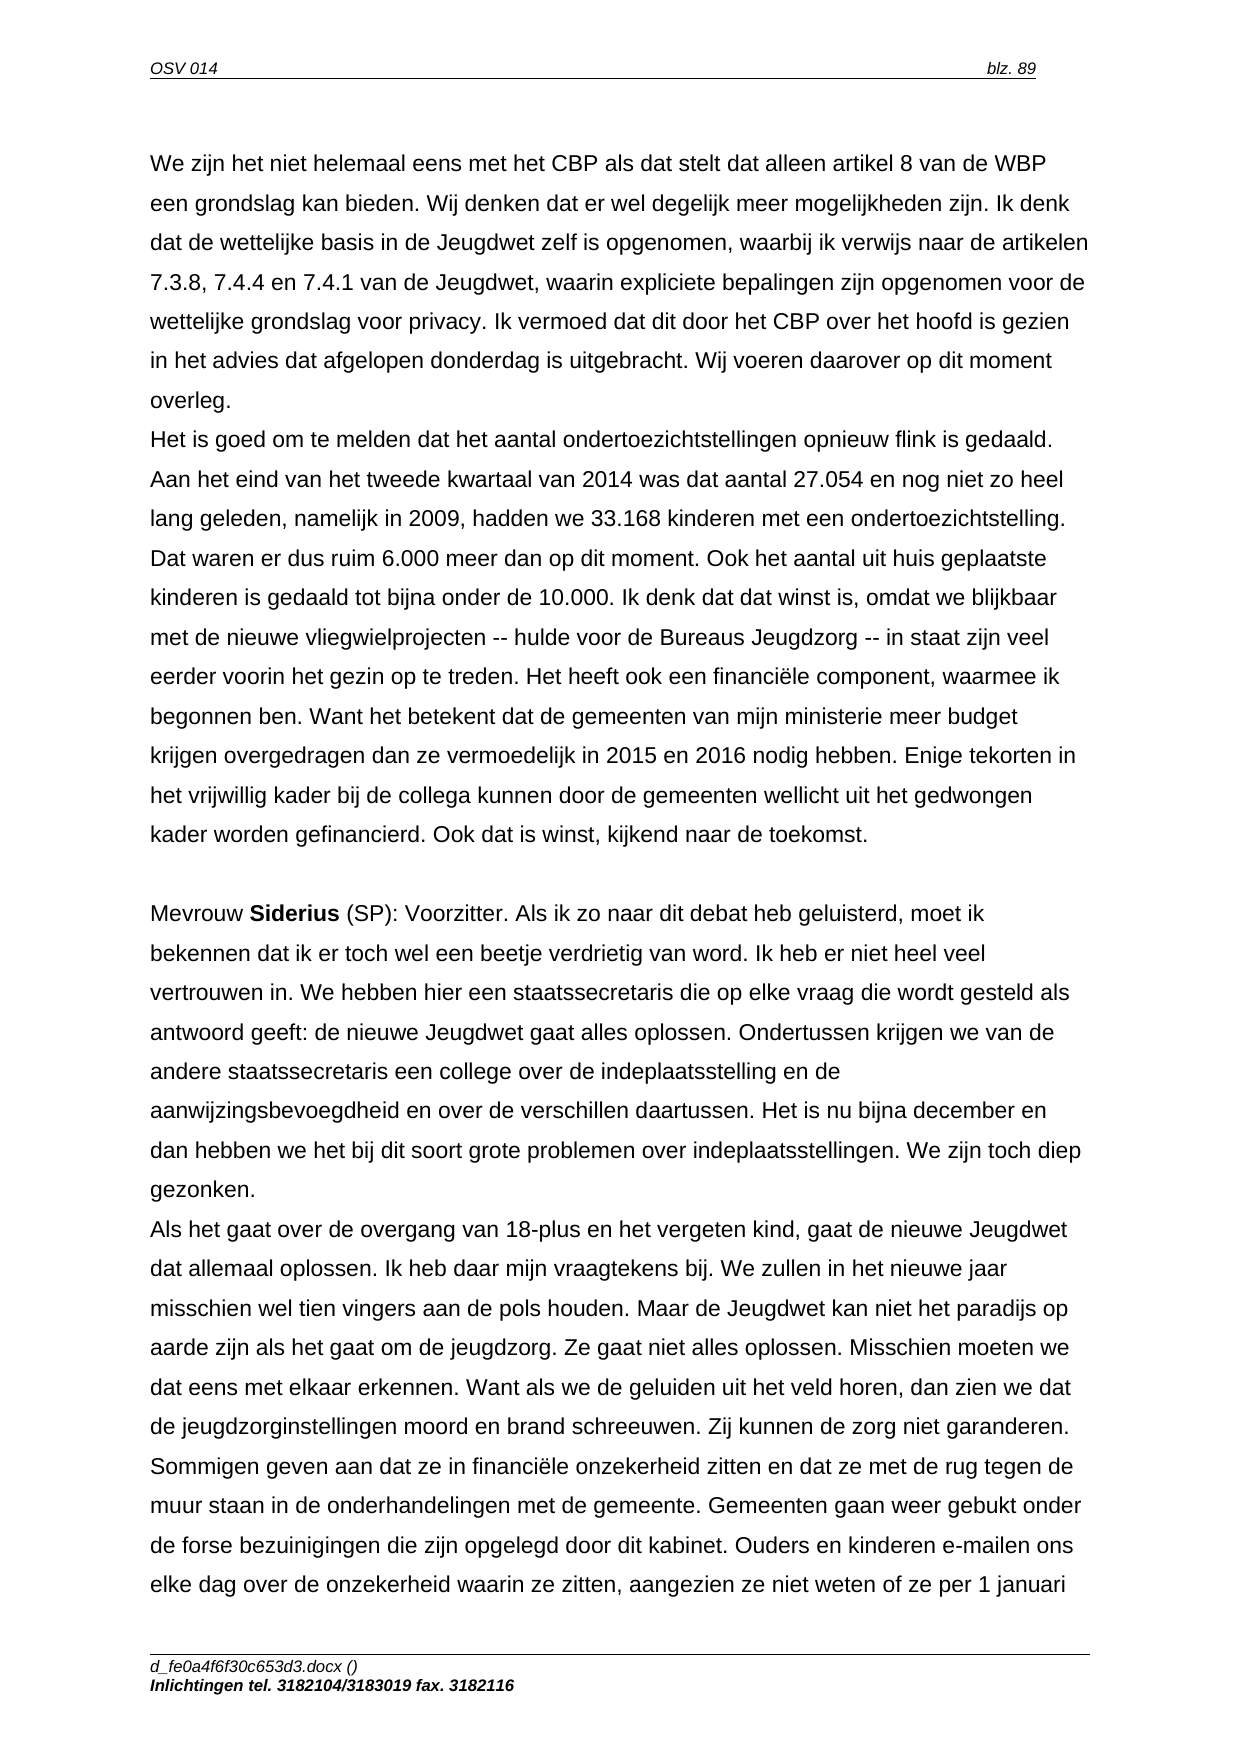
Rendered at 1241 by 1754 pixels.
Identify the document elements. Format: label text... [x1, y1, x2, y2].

text Het is goed om te melden dat het aantal ondertoezichtstellingen opnieuw flink is gedaald. Aan het eind van het tweede kwartaal van 2014 was dat aantal 27.054 en nog niet zo heel lang geleden, namelijk in 2009, hadden we 33.168 kinderen met een ondertoezichtstelling. Dat waren er dus ruim 6.000 meer dan op dit moment. Ook het aantal uit huis geplaatste kinderen is gedaald tot bijna onder de 10.000. Ik denk dat dat winst is, omdat we blijkbaar met de nieuwe vliegwielprojecten -- hulde voor de Bureaus Jeugdzorg -- in staat zijn veel eerder voorin het gezin op te treden. Het heeft ook een financiële component, waarmee ik begonnen ben. Want het betekent dat de gemeenten van mijn ministerie meer budget krijgen overgedragen dan ze vermoedelijk in 2015 en 2016 nodig hebben. Enige tekorten in het vrijwillig kader bij de collega kunnen door de gemeenten wellicht uit het gedwongen kader worden gefinancierd. Ook dat is winst, kijkend naar de toekomst. [150, 426, 1090, 847]
text Mevrouw Siderius (SP): Voorzitter. Als ik zo naar dit debat heb geluisterd, moet ik bekennen dat ik er toch wel een beetje verdrietig van word. Ik heb er niet heel veel vertrouwen in. We hebben hier een staatssecretaris die op elke vraag die wordt gesteld als antwoord geeft: de nieuwe Jeugdwet gaat alles oplossen. Ondertussen krijgen we van de andere staatssecretaris een college over de indeplaatsstelling en de aanwijzingsbevoegdheid en over de verschillen daartussen. Het is nu bijna december en dan hebben we het bij dit soort grote problemen over indeplaatsstellingen. We zijn toch diep gezonken. [150, 900, 1090, 1203]
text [150, 1216, 1090, 1598]
text We zijn het niet helemaal eens met het CBP als dat stelt dat alleen artikel 8 van de WBP een grondslag kan bieden. Wij denken dat er wel degelijk meer mogelijkheden zijn. Ik denk dat de wettelijke basis in de Jeugdwet zelf is opgenomen, waarbij ik verwijs naar de artikelen 7.3.8, 7.4.4 en 7.4.1 van de Jeugdwet, waarin expliciete bepalingen zijn opgenomen voor de wettelijke grondslag voor privacy. Ik vermoed dat dit door het CBP over het hoofd is gezien in het advies dat afgelopen donderdag is uitgebracht. Wij voeren daarover op dit moment overleg. [150, 150, 1090, 413]
